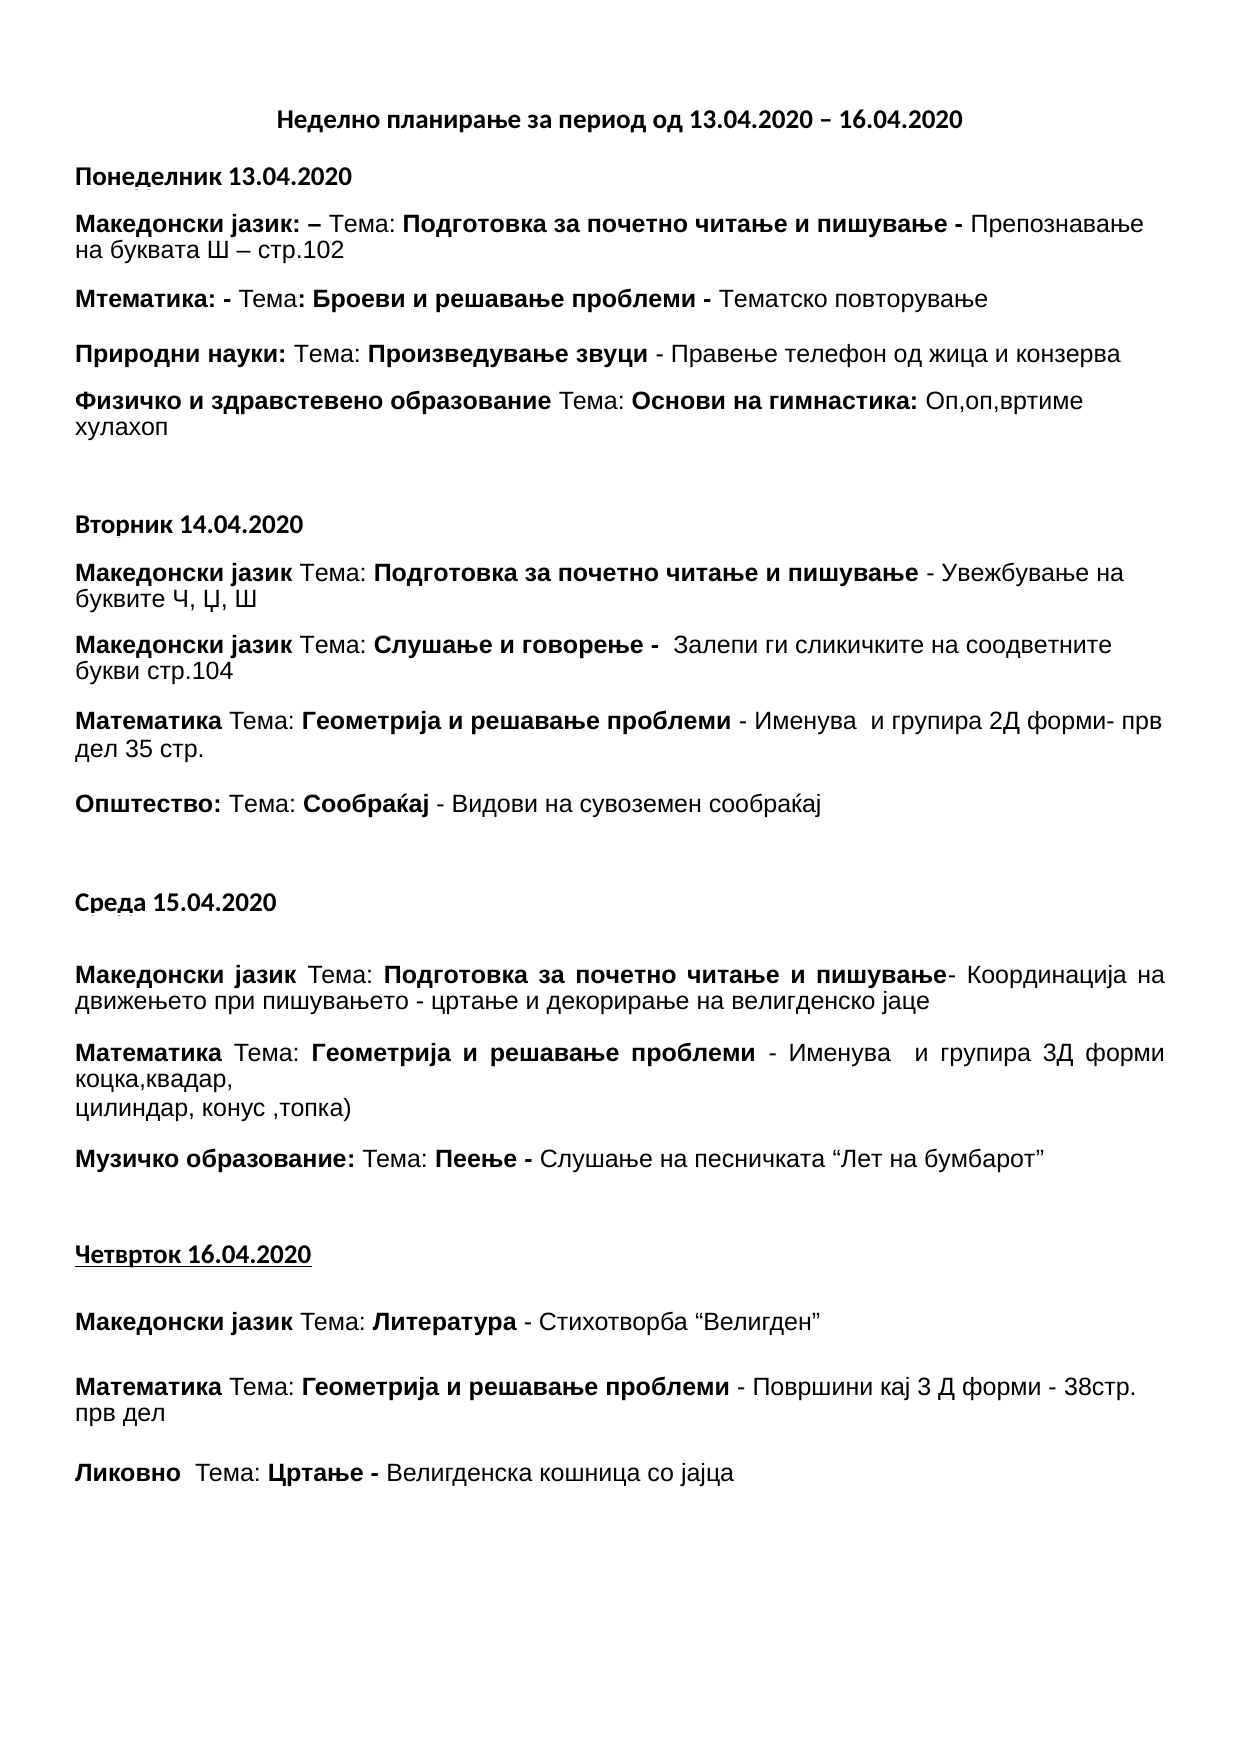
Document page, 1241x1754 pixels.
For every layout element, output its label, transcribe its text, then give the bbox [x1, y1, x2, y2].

text Мтематика: - Тема: Броеви и решавање проблеми - Тематско повторување [75, 284, 1165, 313]
text Неделно планирање за период од 13.04.2020 – 16.04.2020 [75, 102, 1165, 136]
text Четврток 16.04.2020 [75, 1240, 1165, 1270]
text Општество: Тема: Сообраќај - Видови на сувоземен сообраќај [75, 792, 1165, 818]
text Математика Тема: Геометрија и решавање проблеми - Именува и групира 3Д форми коцка,квадар, [75, 1041, 1165, 1093]
text Понеделник 13.04.2020 [75, 161, 1165, 191]
text Македонски јазик: – Тема: Подготовка за почетно читање и пишување - Препознавање на буквата Ш – стр.102 [75, 212, 1165, 263]
text Македонски јазик Тема: Литература - Стихотворба “Велигден” [75, 1309, 1165, 1335]
text Среда 15.04.2020 [75, 887, 1165, 917]
text Математика Тема: Геометрија и решавање проблеми - Површини кај 3 Д форми - 38стр. прв дел [75, 1375, 1165, 1426]
text Природни науки: Тема: Произведување звуци - Правење телефон од жица и конзерва [75, 342, 1165, 368]
text Музичко образование: Тема: Пеење - Слушање на песничката “Лет на бумбарот” [75, 1147, 1165, 1173]
text Македонски јазик Тема: Слушање и говорење - Залепи ги сликичките на соодветните букви стр.104 [75, 633, 1165, 685]
text Физичко и здравстевено образование Тема: Основи на гимнастика: Оп,оп,вртиме хулахоп [75, 388, 1165, 440]
text Вторник 14.04.2020 [75, 510, 1165, 540]
text Математика Тема: Геометрија и решавање проблеми - Именува и групира 2Д форми- прв дел 35 стр. [75, 706, 1165, 763]
text цилиндар, конус ,топка) [75, 1093, 1165, 1121]
text Македонски јазик Тема: Подготовка за почетно читање и пишување - Увежбување на буквите Ч, Џ, Ш [75, 561, 1165, 612]
text Ликовно Тема: Цртање - Велигденска кошница со јајца [75, 1461, 1165, 1486]
text Македонски јазик Тема: Подготовка за почетно читање и пишување- Координација на движењето при пишувањето - цртање и декорирање на велигденско јаце [75, 963, 1165, 1015]
